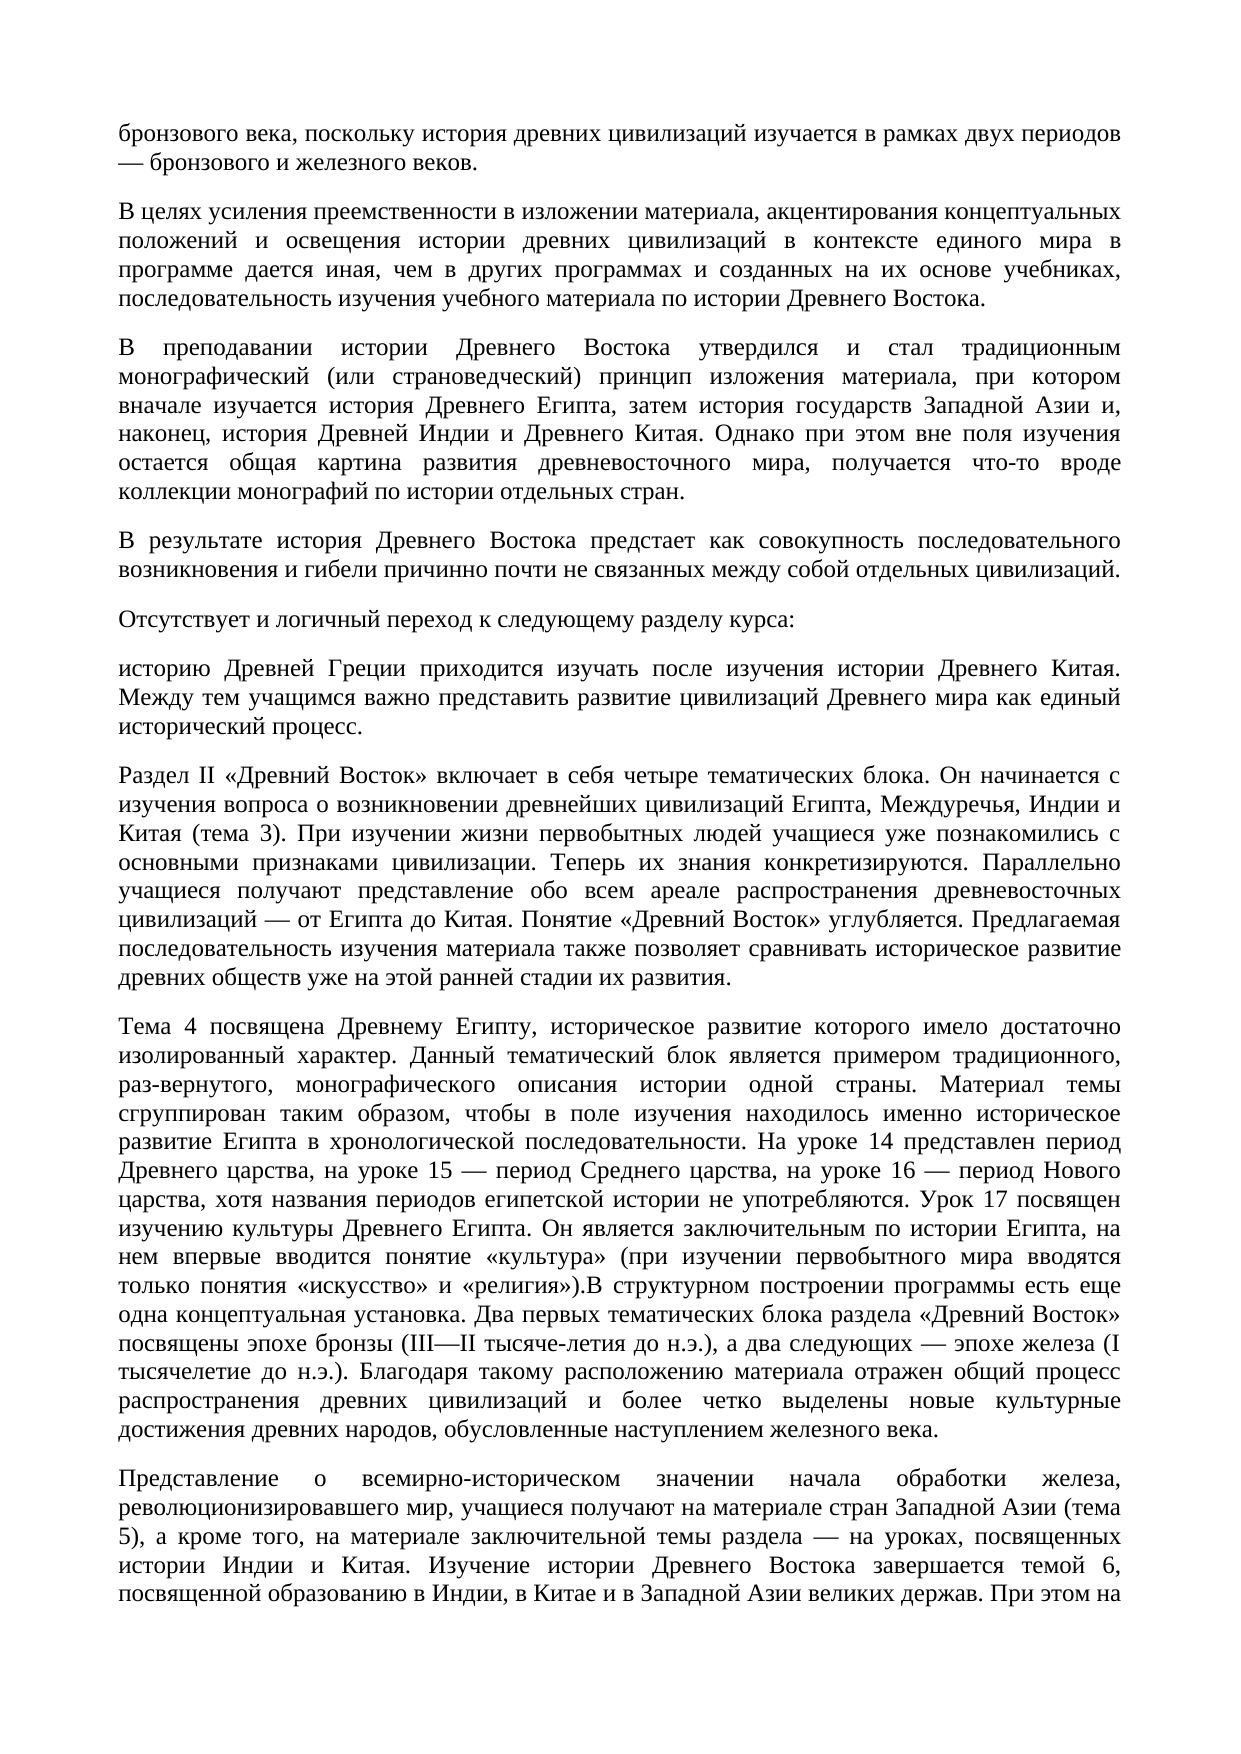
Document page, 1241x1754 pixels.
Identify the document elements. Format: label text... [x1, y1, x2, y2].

text Раздел II «Древний Восток» включает в себя четыре тематических блока. Он начинается с изучения вопроса о возникновении древнейших цивилизаций Египта, Междуречья, Индии и Китая (тема 3). При изучении жизни первобытных людей учащиеся уже познакомились с основными признаками цивилизации. Теперь их знания конкретизируются. Параллельно учащиеся получают представление обо всем ареале распространения древневосточных цивилизаций — от Египта до Китая. Понятие «Древний Восток» углубляется. Предлагаемая последовательность изучения материала также позволяет сравнивать историческое развитие древних обществ уже на этой ранней стадии их развития. [118, 761, 1122, 991]
text Тема 4 посвящена Древнему Египту, историческое развитие которого имело достаточно изолированный характер. Данный тематический блок является примером традиционного, раз-вернутого, монографического описания истории одной страны. Материал темы сгруппирован таким образом, чтобы в поле изучения находилось именно историческое развитие Египта в хронологической последовательности. На уроке 14 представлен период Древнего царства, на уроке 15 — период Среднего царства, на уроке 16 — период Нового царства, хотя названия периодов египетской истории не употребляются. Урок 17 посвящен изучению культуры Древнего Египта. Он является заключительным по истории Египта, на нем впервые вводится понятие «культура» (при изучении первобытного мира вводятся только понятия «искусство» и «религия»).В структурном построении программы есть еще одна концептуальная установка. Два первых тематических блока раздела «Древний Восток» посвящены эпохе бронзы (III—II тысяче-летия до н.э.), а два следующих — эпохе железа (I тысячелетие до н.э.). Благодаря такому расположению материала отражен общий процесс распространения древних цивилизаций и более четко выделены новые культурные достижения древних народов, обусловленные наступлением железного века. [118, 1011, 1122, 1443]
text В целях усиления преемственности в изложении материала, акцентирования концептуальных положений и освещения истории древних цивилизаций в контексте единого мира в программе дается иная, чем в других программах и созданных на их основе учебниках, последовательность изучения учебного материала по истории Древнего Востока. [118, 196, 1122, 311]
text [118, 1463, 1122, 1607]
text историю Древней Греции приходится изучать после изучения истории Древнего Китая. Между тем учащимся важно представить развитие цивилизаций Древнего мира как единый исторический процесс. [118, 653, 1122, 740]
text В результате история Древнего Востока предстает как совокупность последовательного возникновения и гибели причинно почти не связанных между собой отдельных цивилизаций. [118, 526, 1122, 583]
text В преподавании истории Древнего Востока утвердился и стал традиционным монографический (или страноведческий) принцип изложения материала, при котором вначале изучается история Древнего Египта, затем история государств Западной Азии и, наконец, история Древней Индии и Древнего Китая. Однако при этом вне поля изучения остается общая картина развития древневосточного мира, получается что-то вроде коллекции монографий по истории отдельных стран. [118, 332, 1122, 505]
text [118, 118, 1122, 176]
text Отсутствует и логичный переход к следующему разделу курса: [118, 604, 1122, 633]
